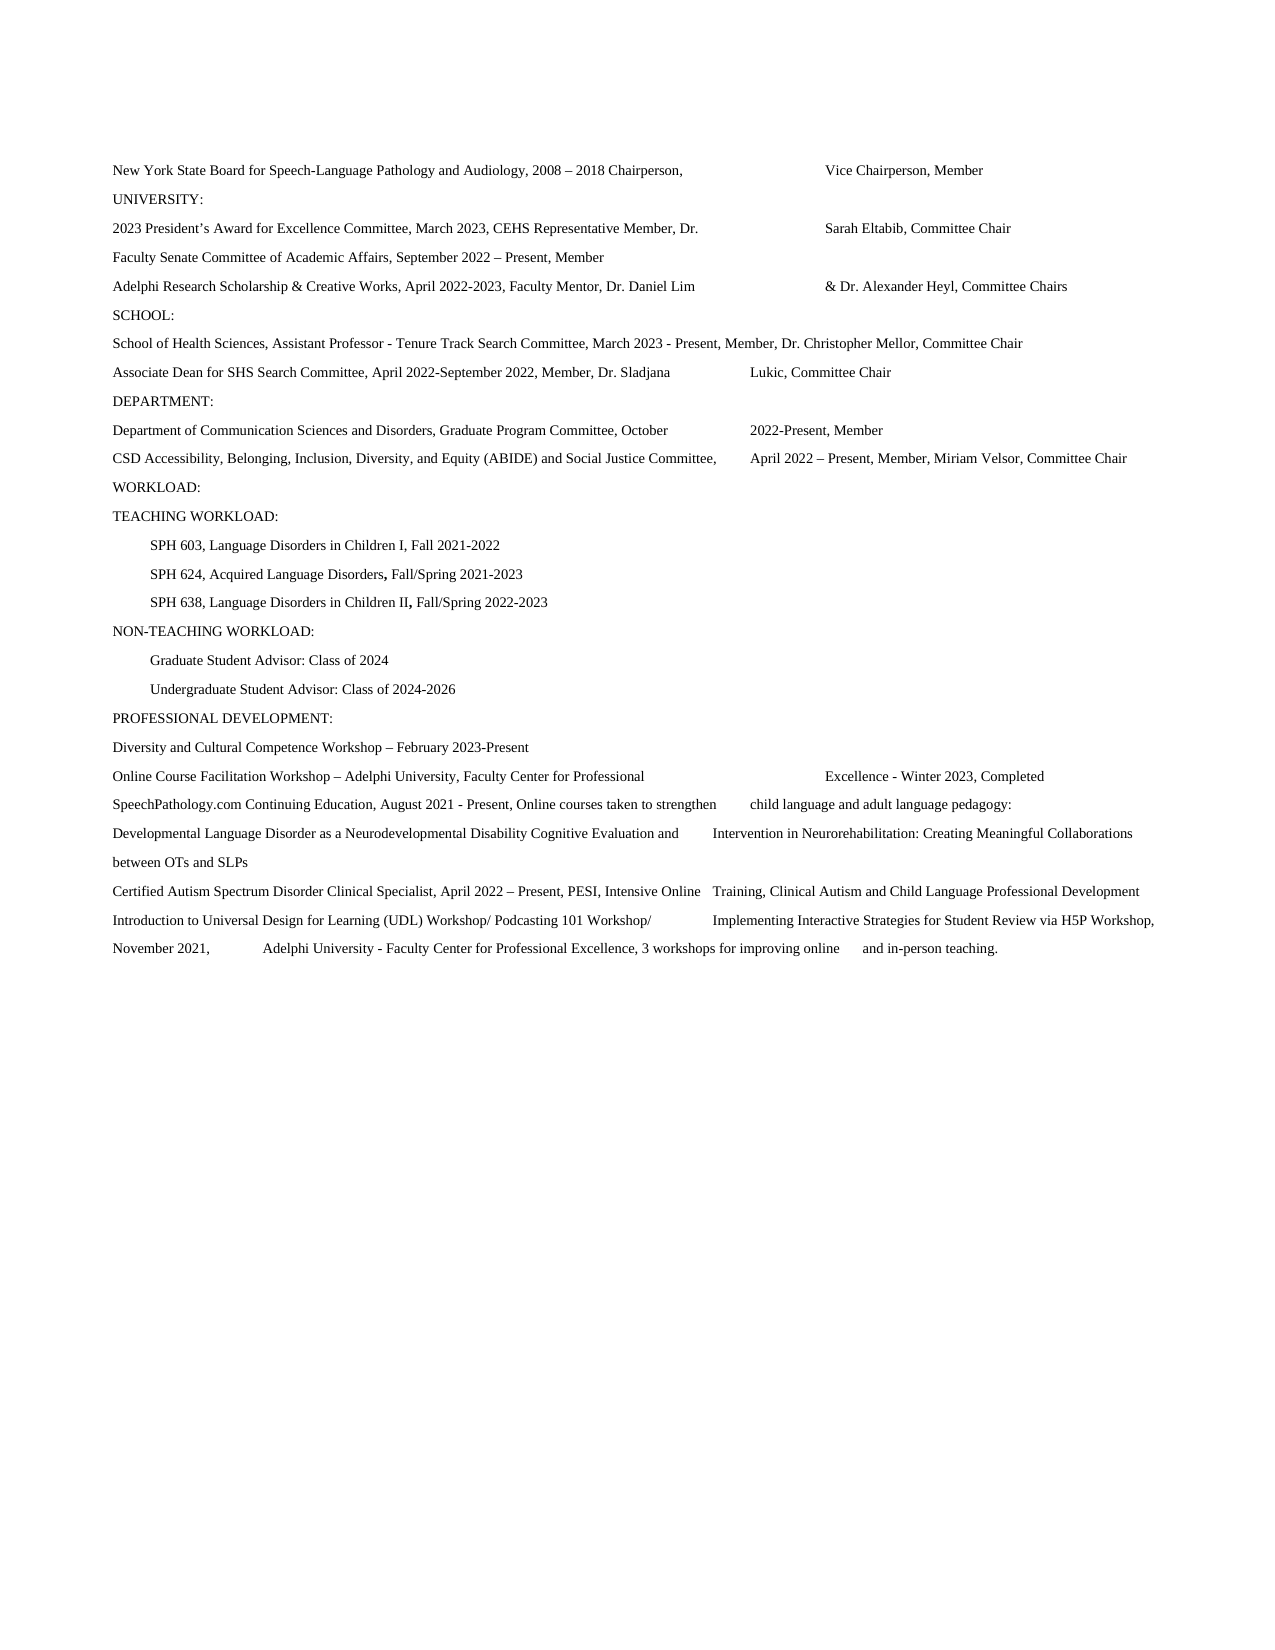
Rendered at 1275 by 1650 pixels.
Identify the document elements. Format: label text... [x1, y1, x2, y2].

text Faculty Senate Committee of Academic Affairs, September 2022 – Present, Member [112, 237, 1162, 265]
text SPH 638, Language Disorders in Children II, Fall/Spring 2022-2023 [112, 582, 1162, 611]
text SPH 624, Acquired Language Disorders, Fall/Spring 2021-2023 [112, 553, 1162, 582]
text Undergraduate Student Advisor: Class of 2024-2026 [112, 669, 1162, 697]
text TEACHING WORKLOAD: [112, 496, 1162, 525]
text Graduate Student Advisor: Class of 2024 [112, 640, 1162, 669]
text Certified Autism Spectrum Disorder Clinical Specialist, April 2022 – Present, PESI, Intensive Online Training, Clinical Autism and Child Language Professional Development [112, 871, 1162, 899]
text School of Health Sciences, Assistant Professor - Tenure Track Search Committee, March 2023 - Present, Member, Dr. Christopher Mellor, Committee Chair [112, 323, 1162, 352]
text UNIVERSITY: [112, 179, 1162, 208]
text Associate Dean for SHS Search Committee, April 2022-September 2022, Member, Dr. Sladjana Lukic, Committee Chair [112, 352, 1162, 381]
text Introduction to Universal Design for Learning (UDL) Workshop/ Podcasting 101 Workshop/ Implementing Interactive Strategies for Student Review via H5P Workshop, November 2021, Adelphi University - Faculty Center for Professional Excellence, 3 workshops for improving online and in-person teaching. [112, 899, 1162, 957]
text Department of Communication Sciences and Disorders, Graduate Program Committee, October 2022-Present, Member [112, 409, 1162, 438]
subtitle SPH 603, Language Disorders in Children I, Fall 2021-2022 [112, 525, 1162, 553]
text SCHOOL: [112, 294, 1162, 323]
text Adelphi Research Scholarship & Creative Works, April 2022-2023, Faculty Mentor, Dr. Daniel Lim & Dr. Alexander Heyl, Committee Chairs [112, 265, 1162, 294]
text New York State Board for Speech-Language Pathology and Audiology, 2008 – 2018 Chairperson, Vice Chairperson, Member [112, 150, 1162, 179]
text PROFESSIONAL DEVELOPMENT: [112, 698, 1162, 726]
subtitle Developmental Language Disorder as a Neurodevelopmental Disability Cognitive Evaluation and Intervention in Neurorehabilitation: Creating Meaningful Collaborations between OTs and SLPs [112, 813, 1162, 870]
text DEPARTMENT: [112, 381, 1162, 409]
text CSD Accessibility, Belonging, Inclusion, Diversity, and Equity (ABIDE) and Social Justice Committee, April 2022 – Present, Member, Miriam Velsor, Committee Chair [112, 438, 1162, 467]
text Diversity and Cultural Competence Workshop – February 2023-Present [112, 726, 1162, 755]
text 2023 President’s Award for Excellence Committee, March 2023, CEHS Representative Member, Dr. Sarah Eltabib, Committee Chair [112, 208, 1162, 236]
text NON-TEACHING WORKLOAD: [112, 611, 1162, 640]
text Online Course Facilitation Workshop – Adelphi University, Faculty Center for Professional Excellence - Winter 2023, Completed [112, 755, 1162, 784]
text WORKLOAD: [112, 467, 1162, 496]
text SpeechPathology.com Continuing Education, August 2021 - Present, Online courses taken to strengthen child language and adult language pedagogy: [112, 784, 1162, 813]
